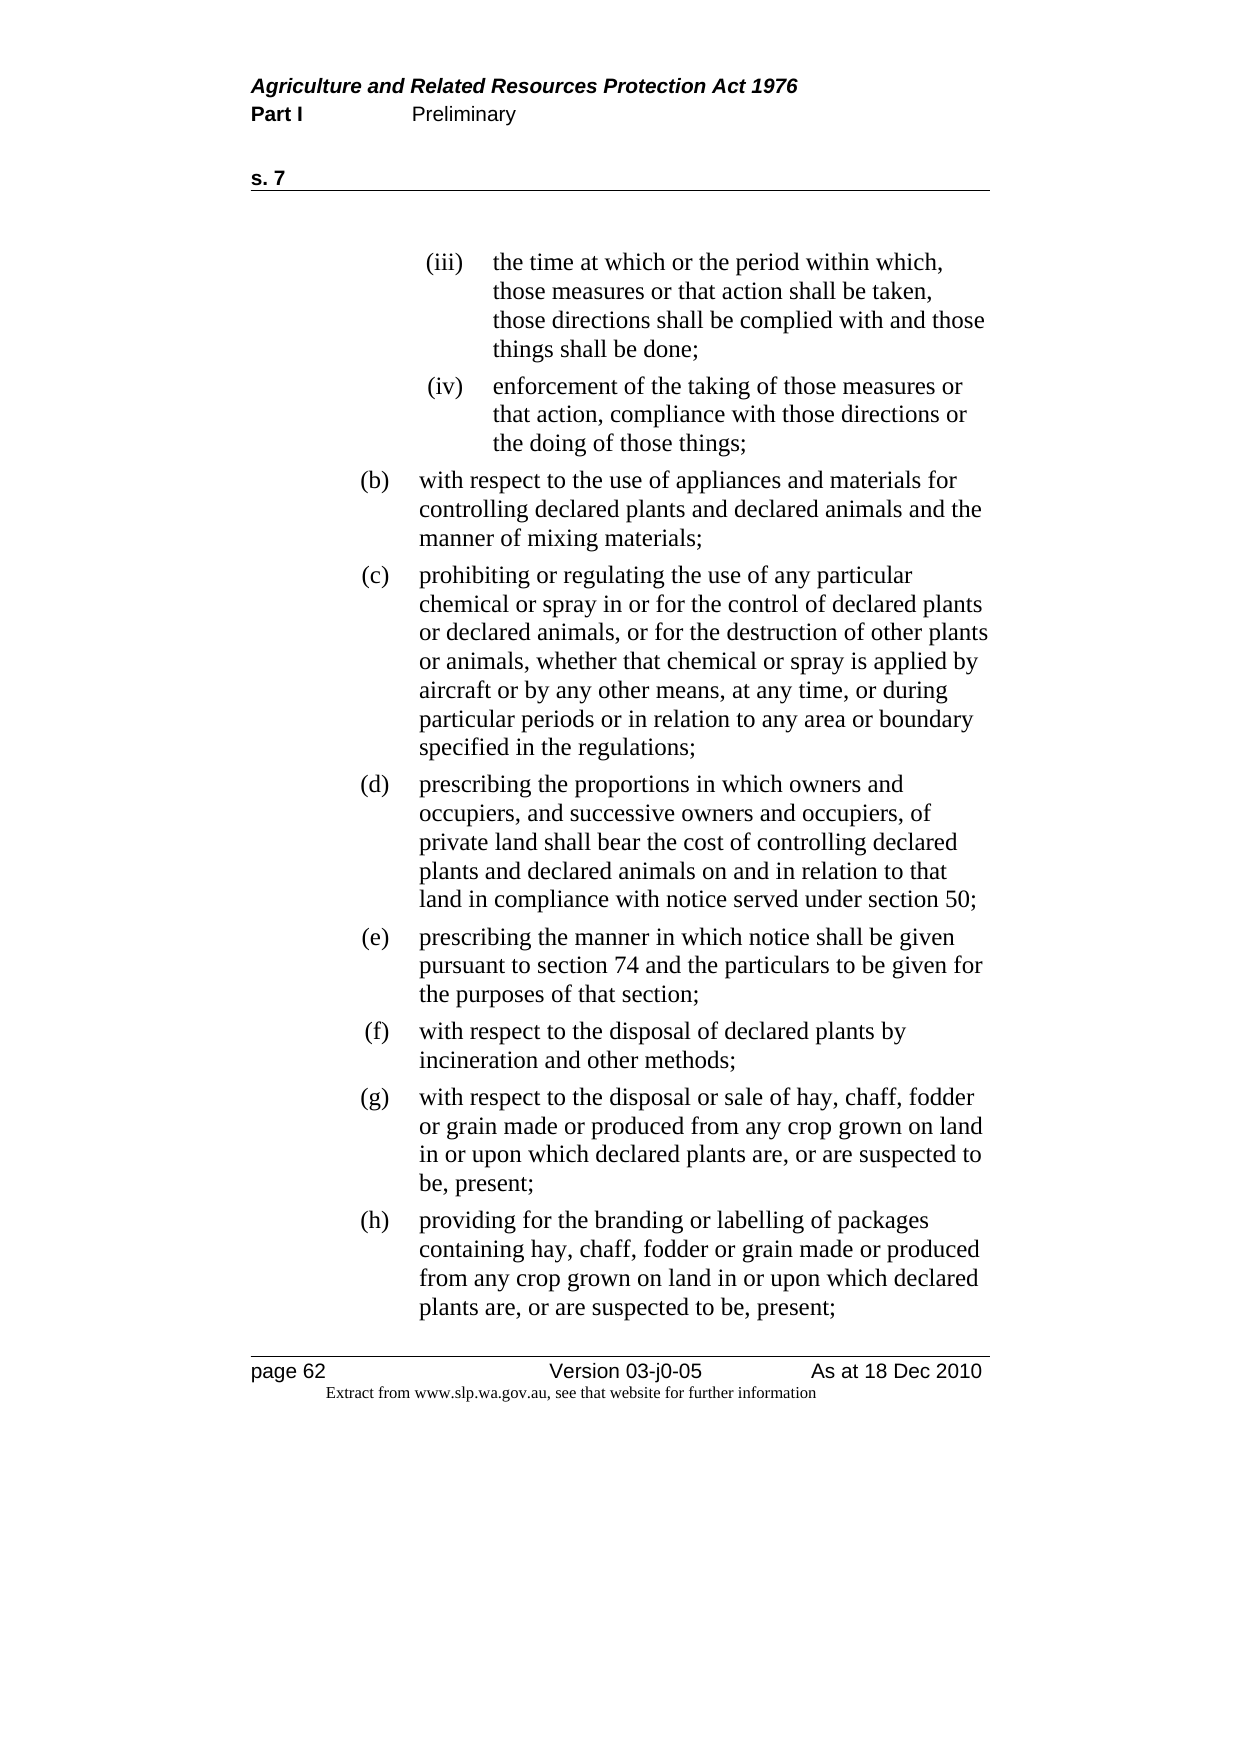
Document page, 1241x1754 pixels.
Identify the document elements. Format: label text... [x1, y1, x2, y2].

text (f) with respect to the disposal of declared plants by incineration and other methods; [251, 1016, 990, 1074]
text (g) with respect to the disposal or sale of hay, chaff, fodder or grain made or produced from any crop grown on land in or upon which declared plants are, or are suspected to be, present; [251, 1082, 990, 1197]
text (e) prescribing the manner in which notice shall be given pursuant to section 74 and the particulars to be given for the purposes of that section; [251, 922, 990, 1008]
text (b) with respect to the use of appliances and materials for controlling declared plants and declared animals and the manner of mixing materials; [251, 465, 990, 552]
text (iv) enforcement of the taking of those measures or that action, compliance with those directions or the doing of those things; [251, 371, 990, 457]
text (c) prohibiting or regulating the use of any particular chemical or spray in or for the control of declared plants or declared animals, or for the destruction of other plants or animals, whether that chemical or spray is applied by aircraft or by any other means, at any time, or during particular periods or in relation to any area or boundary specified in the regulations; [251, 560, 990, 761]
text (iii) the time at which or the period within which, those measures or that action shall be taken, those directions shall be complied with and those things shall be done; [251, 247, 990, 362]
text (d) prescribing the proportions in which owners and occupiers, and successive owners and occupiers, of private land shall bear the cost of controlling declared plants and declared animals on and in relation to that land in compliance with notice served under section 50; [251, 769, 990, 913]
text (h) providing for the branding or labelling of packages containing hay, chaff, fodder or grain made or produced from any crop grown on land in or upon which declared plants are, or are suspected to be, present; [251, 1205, 990, 1320]
